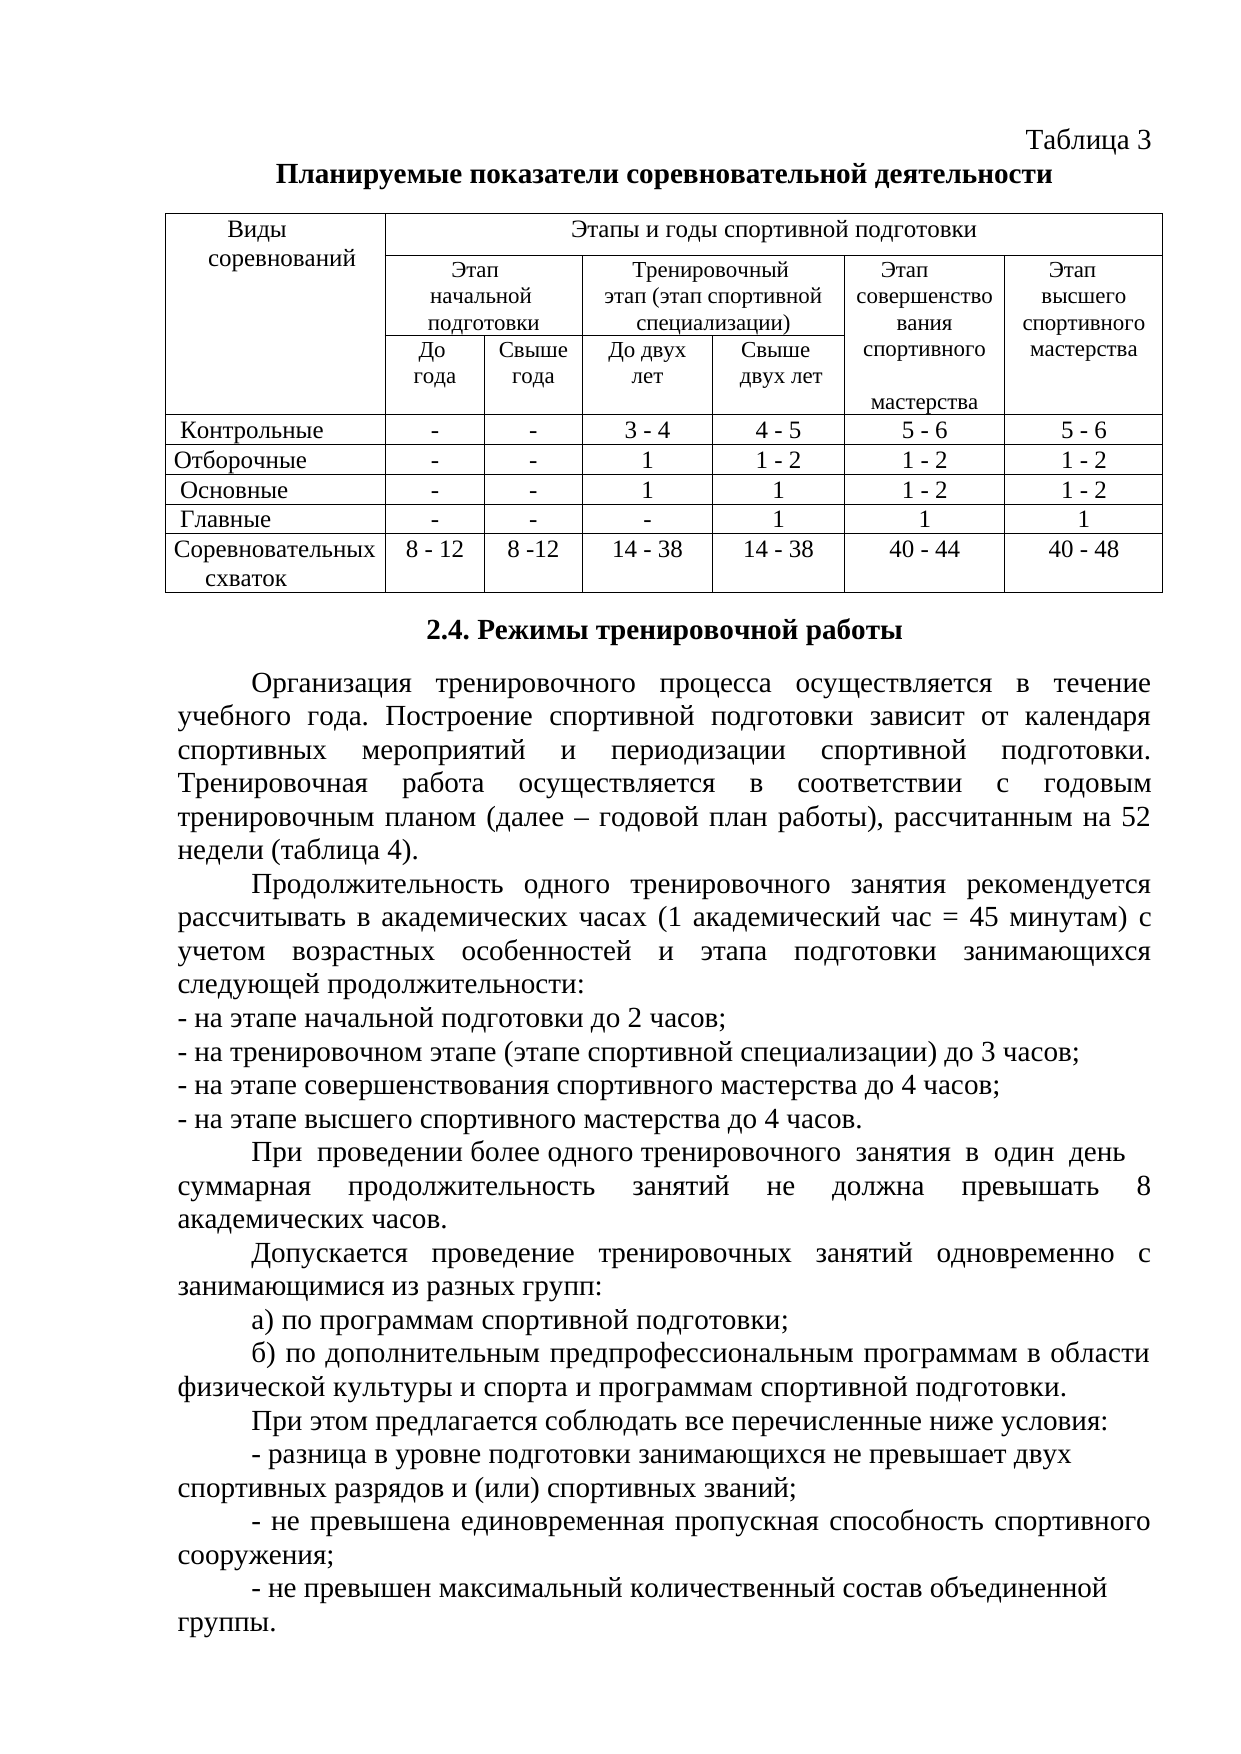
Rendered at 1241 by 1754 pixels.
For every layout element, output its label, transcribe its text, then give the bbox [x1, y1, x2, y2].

table_cell До года [386, 336, 484, 414]
table_cell Этап высшего спортивного мастерства [1005, 256, 1162, 414]
table_cell 8 -12 [485, 534, 582, 592]
text Планируемые показатели соревновательной деятельности [177, 156, 1152, 189]
text Продолжительность одного тренировочного занятия рекомендуется рассчитывать в академических часах (1 академический час = 45 минутам) с учетом возрастных особенностей и этапа подготовки занимающихся следующей продолжительности: [177, 866, 1152, 1000]
text Организация тренировочного процесса осуществляется в течение учебного года. Построение спортивной подготовки зависит от календаря спортивных мероприятий и периодизации спортивной подготовки. Тренировочная работа осуществляется в соответствии с годовым тренировочным планом (далее – годовой план работы), рассчитанным на 52 недели (таблица 4). [177, 665, 1152, 866]
table_cell 1 [583, 445, 712, 474]
text При этом предлагается соблюдать все перечисленные ниже условия: [177, 1403, 1152, 1436]
text - разница в уровне подготовки занимающихся не превышает двух [177, 1436, 1152, 1470]
table_cell 1 [713, 475, 844, 503]
text а) по программам спортивной подготовки; [177, 1302, 1152, 1336]
table_cell 40 - 44 [845, 534, 1004, 592]
table_cell Тренировочный этап (этап спортивной специализации) [583, 256, 844, 335]
table_cell Соревновательных схваток [166, 534, 385, 592]
table_cell 1 - 2 [845, 475, 1004, 503]
table_cell Свыше двух лет [713, 336, 844, 414]
text Таблица 3 [177, 122, 1152, 156]
table_cell 1 [713, 505, 844, 533]
table_cell 3 - 4 [583, 415, 712, 444]
table_cell 4 - 5 [713, 415, 844, 444]
table_cell 5 - 6 [845, 415, 1004, 444]
text суммарная продолжительность занятий не должна превышать 8 академических часов. [177, 1168, 1152, 1235]
table_cell 5 - 6 [1005, 415, 1162, 444]
table_header Этапы и годы спортивной подготовки [386, 214, 1162, 255]
table_cell Этап начальной подготовки [386, 256, 582, 335]
table_cell 1 - 2 [713, 445, 844, 474]
table_cell 1 [1005, 505, 1162, 533]
table_cell 8 - 12 [386, 534, 484, 592]
table_cell 1 [845, 505, 1004, 533]
table_header Виды соревнований [166, 214, 385, 414]
text - на этапе начальной подготовки до 2 часов; [177, 1000, 1152, 1034]
text - не превышен максимальный количественный состав объединенной [177, 1570, 1152, 1604]
text б) по дополнительным предпрофессиональным программам в области физической культуры и спорта и программам спортивной подготовки. [177, 1336, 1152, 1403]
table_cell 14 - 38 [713, 534, 844, 592]
table_cell До двух лет [583, 336, 712, 414]
table_cell Отборочные [166, 445, 385, 474]
table_cell Главные [166, 505, 385, 533]
table_cell Этап совершенствования спортивного мастерства [845, 256, 1004, 414]
table_cell 1 - 2 [845, 445, 1004, 474]
text 2.4. Режимы тренировочной работы [177, 612, 1152, 646]
table_cell - [485, 415, 582, 444]
table_cell - [386, 505, 484, 533]
text - на этапе высшего спортивного мастерства до 4 часов. [177, 1101, 1152, 1134]
table_cell - [583, 505, 712, 533]
text - не превышена единовременная пропускная способность спортивного сооружения; [177, 1503, 1152, 1570]
table_cell - [485, 475, 582, 503]
table_cell 14 - 38 [583, 534, 712, 592]
table_cell Основные [166, 475, 385, 503]
text - на этапе совершенствования спортивного мастерства до 4 часов; [177, 1067, 1152, 1101]
table_cell 1 - 2 [1005, 445, 1162, 474]
table_cell - [485, 445, 582, 474]
table_cell 1 - 2 [1005, 475, 1162, 503]
table_cell Свыше года [485, 336, 582, 414]
text Допускается проведение тренировочных занятий одновременно с занимающимися из разных групп: [177, 1235, 1152, 1302]
text - на тренировочном этапе (этапе спортивной специализации) до 3 часов; [177, 1034, 1152, 1067]
table_cell 1 [583, 475, 712, 503]
table_cell - [386, 415, 484, 444]
table_cell 40 - 48 [1005, 534, 1162, 592]
table_cell - [386, 445, 484, 474]
table_cell - [386, 475, 484, 503]
text При проведении более одного тренировочного занятия в один день [177, 1134, 1152, 1168]
table_cell Контрольные [166, 415, 385, 444]
table_cell - [485, 505, 582, 533]
text группы. [177, 1604, 1152, 1637]
text спортивных разрядов и (или) спортивных званий; [177, 1470, 1152, 1503]
